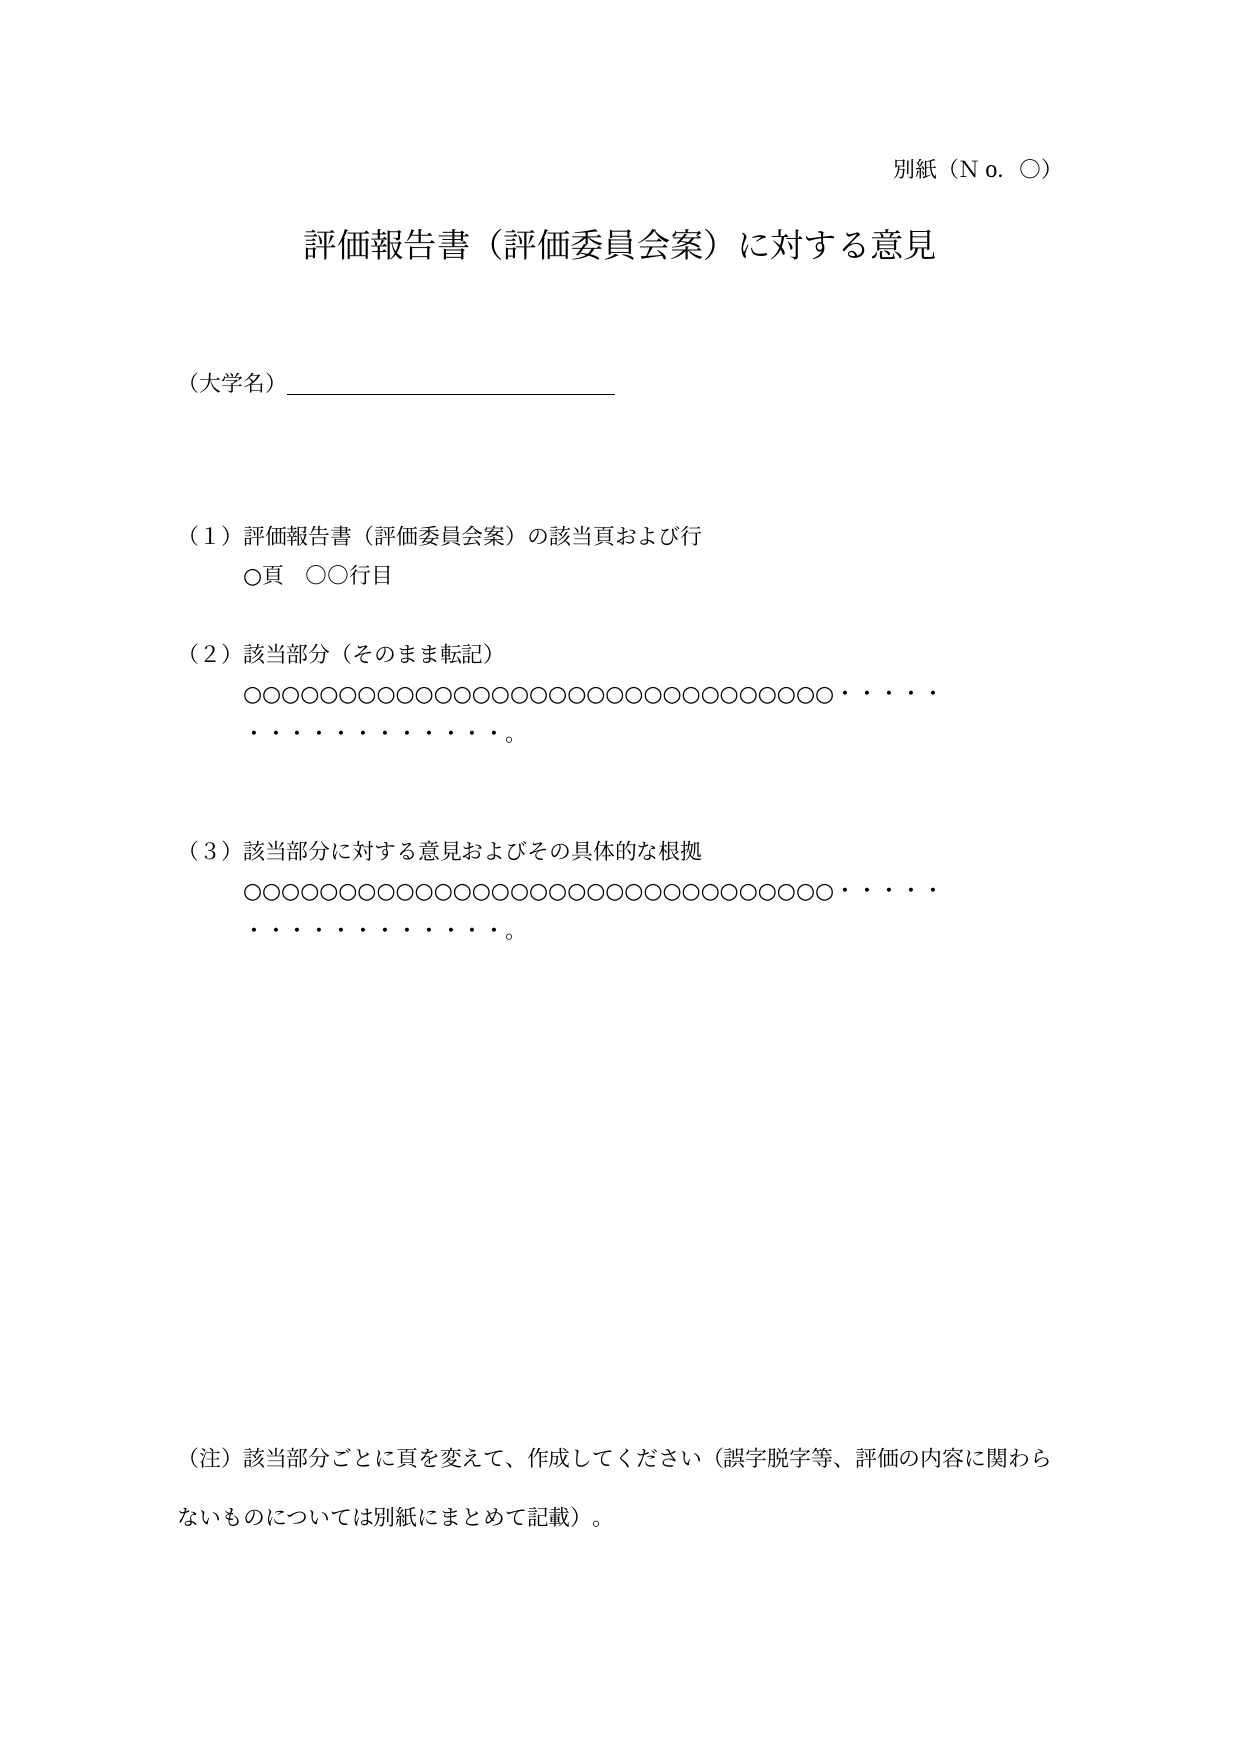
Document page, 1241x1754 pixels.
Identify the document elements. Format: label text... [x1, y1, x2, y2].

text ○○○○○○○○○○○○○○○○○○○○○○○○○○○○○○○・・・・・ [177, 870, 1063, 909]
text ○○○○○○○○○○○○○○○○○○○○○○○○○○○○○○○・・・・・ [177, 673, 1063, 712]
text （大学名） [177, 363, 1063, 402]
text 評価報告書（評価委員会案）に対する意見 [177, 204, 1063, 282]
text （注）該当部分ごとに頁を変えて、作成してください（誤字脱字等、評価の内容に関わらないものについては別紙にまとめて記載）。 [177, 1437, 1063, 1535]
text ・・・・・・・・・・・・。 [177, 909, 1063, 948]
text ・・・・・・・・・・・・。 [177, 712, 1063, 752]
text 別紙（Ｎo．○） [177, 148, 1063, 188]
text （２）該当部分（そのまま転記） [177, 633, 1063, 673]
text （１）評価報告書（評価委員会案）の該当頁および行 [177, 515, 1063, 555]
text （３）該当部分に対する意見およびその具体的な根拠 [177, 830, 1063, 870]
text ○頁 ○○行目 [177, 555, 1063, 594]
